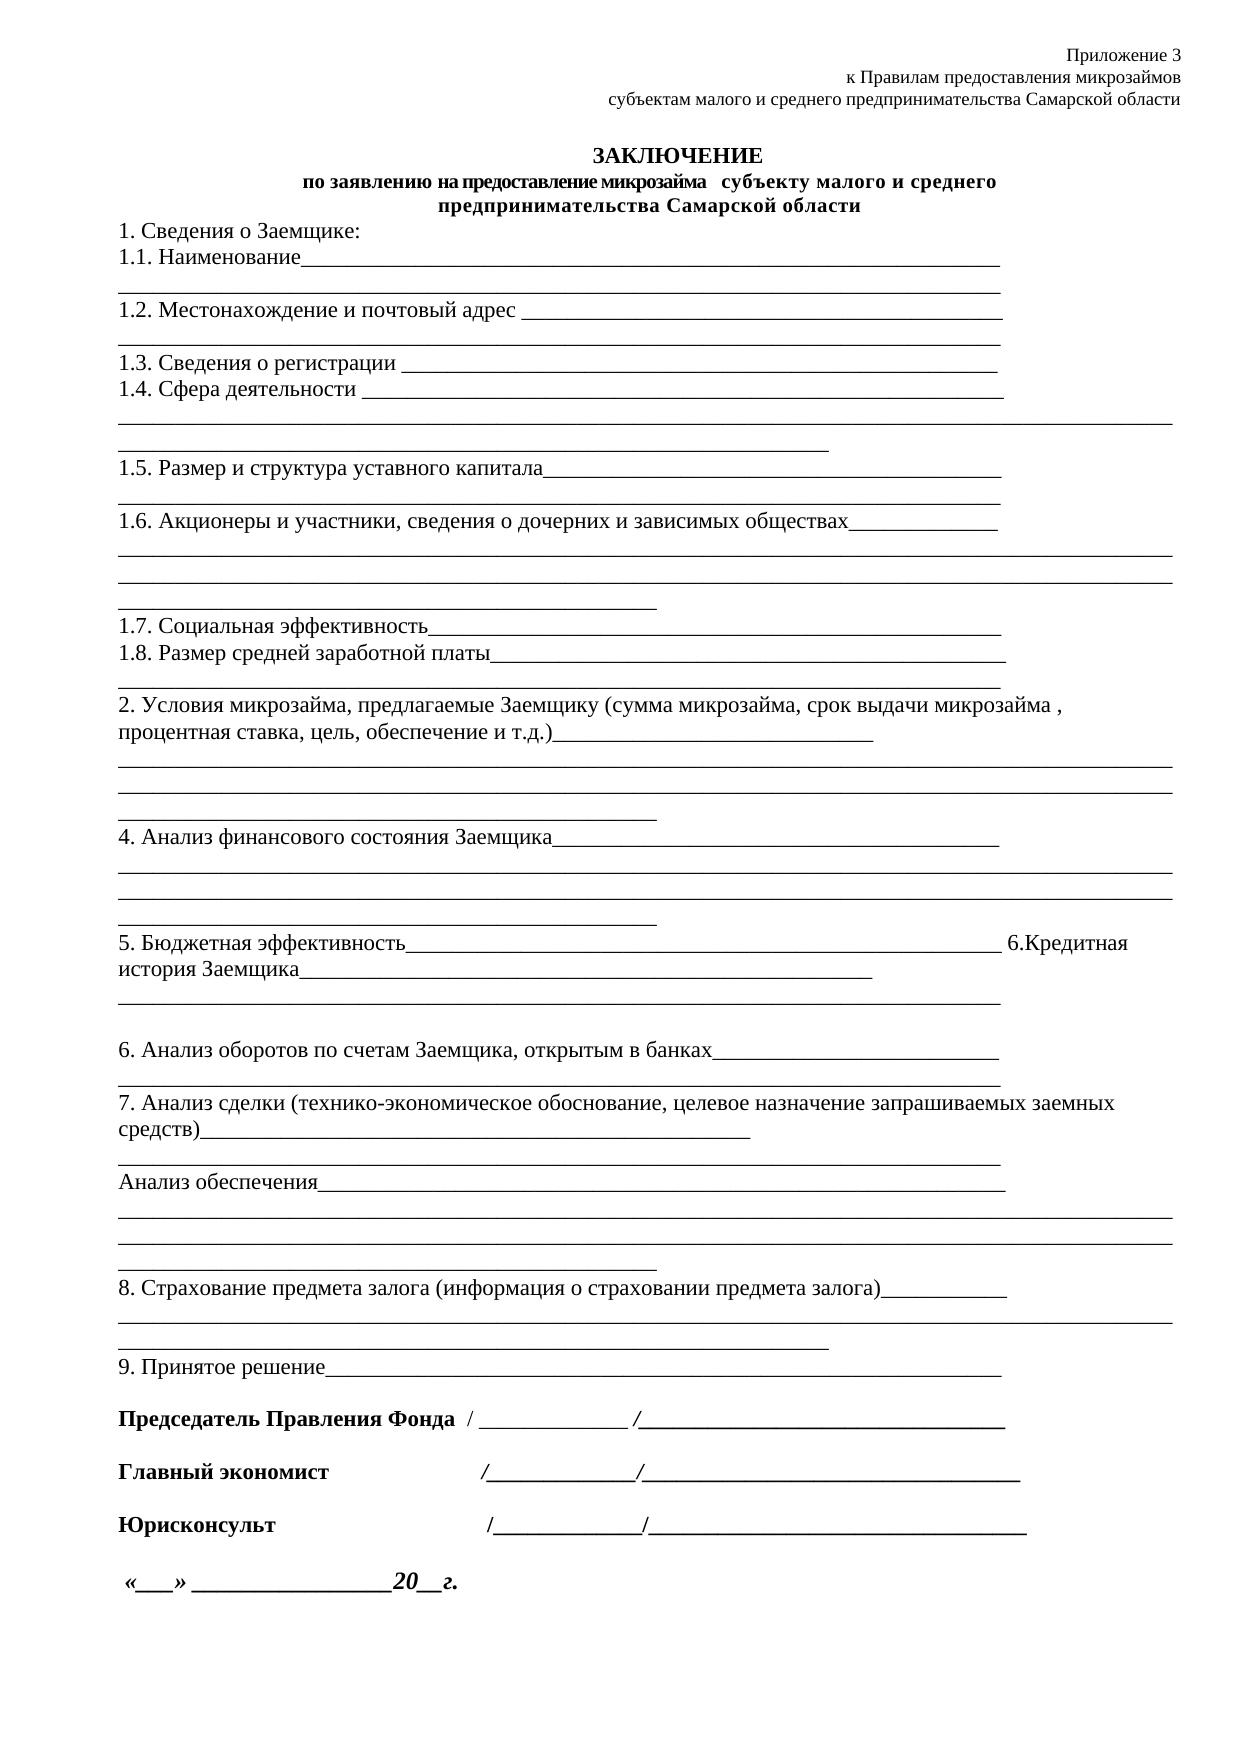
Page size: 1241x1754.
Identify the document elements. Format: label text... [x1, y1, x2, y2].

text __________________________________________________________________________________________________________________________________________________________ 9. Принятое решение___________________________________________________________ [118, 1300, 1181, 1379]
text _______________________________________________________________________________________________________________________________________________________________________________________________________________________________________ 4. Анализ финансового состояния Заемщика_______________________________________ [118, 744, 1181, 849]
text 6. Анализ оборотов по счетам Заемщика, открытым в банках_________________________ [118, 1036, 1181, 1063]
text к Правилам предоставления микрозаймов [118, 66, 1181, 87]
text _____________________________________________________________________________ [118, 981, 1181, 1036]
text Главный экономист /_____________/_________________________________ [118, 1458, 1181, 1484]
text ЗАКЛЮЧЕНИЕ по заявлению на предоставление микрозайма субъекту малого и среднего [118, 143, 1181, 193]
text Юрисконсульт /_____________/_________________________________ [118, 1511, 1181, 1537]
text «___» ________________20__г. [118, 1566, 1181, 1595]
text _______________________________________________________________________________________________________________________________________________________________________________________________________________________________________ 8. Страхование предмета залога (информация о страховании предмета залога)___________ [118, 1194, 1181, 1300]
text _____________________________________________________________________________ 7. Анализ сделки (технико-экономическое обоснование, целевое назначение запрашиваемых заемных средств)________________________________________________ [118, 1063, 1181, 1142]
text _______________________________________________________________________________________________________________________________________________________________________________________________________________________________________ 5. Бюджетная эффективность____________________________________________________ 6.Кредитная история Заемщика__________________________________________________ [118, 849, 1181, 981]
text 1. Сведения о Заемщике: 1.1. Наименование_____________________________________________________________ [118, 217, 1181, 270]
text _____________________________________________________________________________ 1.2. Местонахождение и почтовый адрес __________________________________________ [118, 270, 1181, 322]
text _______________________________________________________________________________________________________________________________________________________________________________________________________________________________________ 1.7. Социальная эффективность__________________________________________________ 1.8. Размер средней заработной платы_____________________________________________ [118, 533, 1181, 665]
text Приложение 3 [118, 44, 1181, 66]
text предпринимательства Самарской области [118, 193, 1181, 217]
text _____________________________________________________________________________ 2. Условия микрозайма, предлагаемые Заемщику (сумма микрозайма, срок выдачи микрозайма , процентная ставка, цель, обеспечение и т.д.)____________________________ [118, 665, 1181, 744]
text _____________________________________________________________________________ 1.3. Сведения о регистрации ____________________________________________________ 1.4. Сфера деятельности ________________________________________________________ [118, 322, 1181, 402]
text Председатель Правления Фонда / _____________ /________________________________ [118, 1405, 1181, 1432]
text _____________________________________________________________________________ 1.6. Акционеры и участники, сведения о дочерних и зависимых обществах_____________ [118, 481, 1181, 533]
text __________________________________________________________________________________________________________________________________________________________ 1.5. Размер и структура уставного капитала________________________________________ [118, 402, 1181, 481]
text _____________________________________________________________________________ Анализ обеспечения____________________________________________________________ [118, 1142, 1181, 1194]
text субъектам малого и среднего предпринимательства Самарской области [118, 87, 1181, 109]
